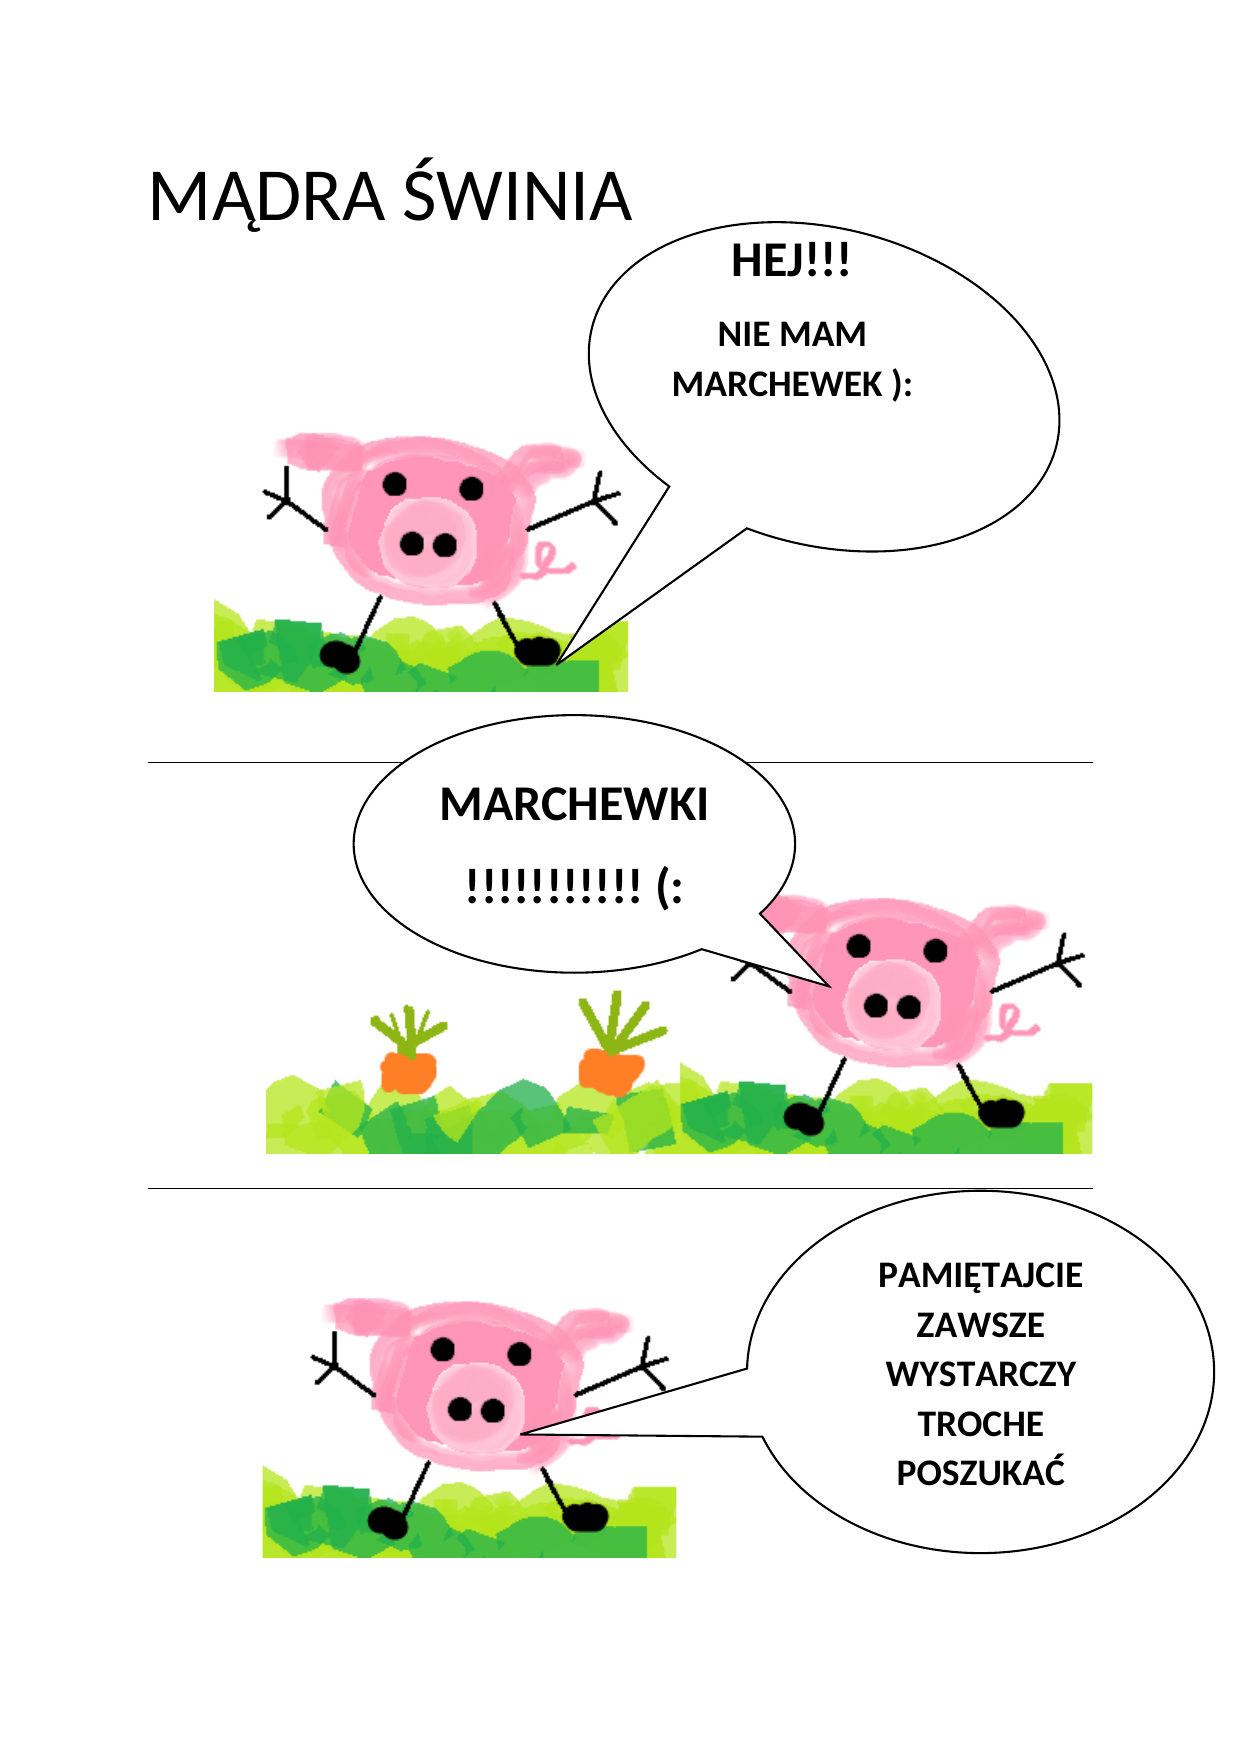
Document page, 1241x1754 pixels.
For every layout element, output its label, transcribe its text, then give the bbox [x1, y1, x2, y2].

picture [262, 1257, 677, 1558]
picture [214, 391, 629, 692]
picture [266, 853, 1093, 1154]
text MĄDRA ŚWINIA [148, 148, 1093, 239]
